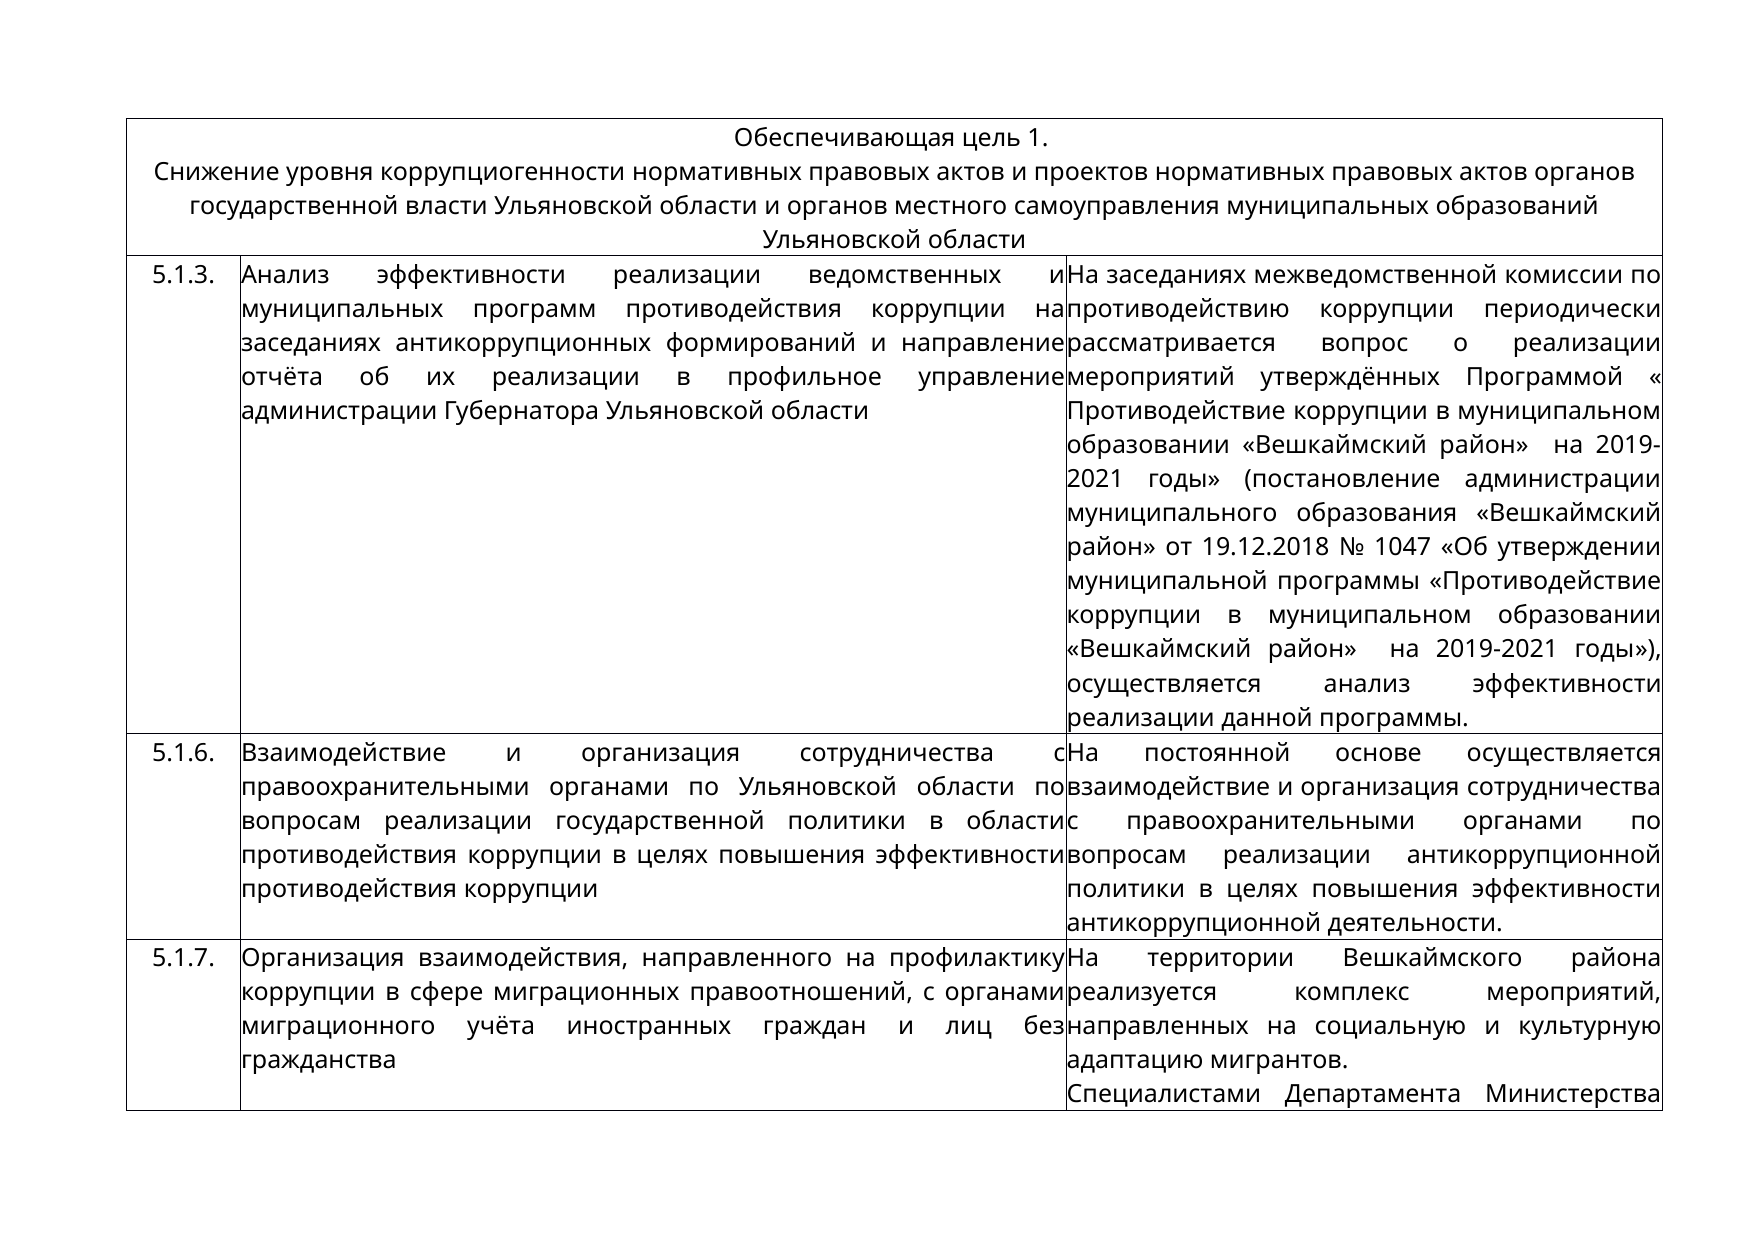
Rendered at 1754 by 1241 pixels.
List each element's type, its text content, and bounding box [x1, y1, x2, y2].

table_header Обеспечивающая цель 1. Снижение уровня коррупциогенности нормативных правовых актов и проектов нормативных правовых актов органов государственной власти Ульяновской области и органов местного самоуправления муниципальных образований Ульяновской области [127, 119, 1662, 255]
table_cell На постоянной основе осуществляется взаимодействие и организация сотрудничества с правоохранительными органами по вопросам реализации антикоррупционной политики в целях повышения эффективности антикоррупционной деятельности. [1067, 734, 1662, 939]
table_cell 5.1.3. [127, 256, 240, 733]
table_cell Анализ эффективности реализации ведомственных и муниципальных программ противодействия коррупции на заседаниях антикоррупционных формирований и направление отчёта об их реализации в профильное управление администрации Губернатора Ульяновской области [241, 256, 1066, 733]
table_cell 5.1.6. [127, 734, 240, 939]
table_cell 5.1.7. [127, 940, 240, 1110]
table_cell На заседаниях межведомственной комиссии по противодействию коррупции периодически рассматривается вопрос о реализации мероприятий утверждённых Программой « Противодействие коррупции в муниципальном образовании «Вешкаймский район» на 2019-2021 годы» (постановление администрации муниципального образования «Вешкаймский район» от 19.12.2018 № 1047 «Об утверждении муниципальной программы «Противодействие коррупции в муниципальном образовании «Вешкаймский район» на 2019-2021 годы»), осуществляется анализ эффективности реализации данной программы. [1067, 256, 1662, 733]
table_cell Взаимодействие и организация сотрудничества с правоохранительными органами по Ульяновской области по вопросам реализации государственной политики в области противодействия коррупции в целях повышения эффективности противодействия коррупции [241, 734, 1066, 939]
